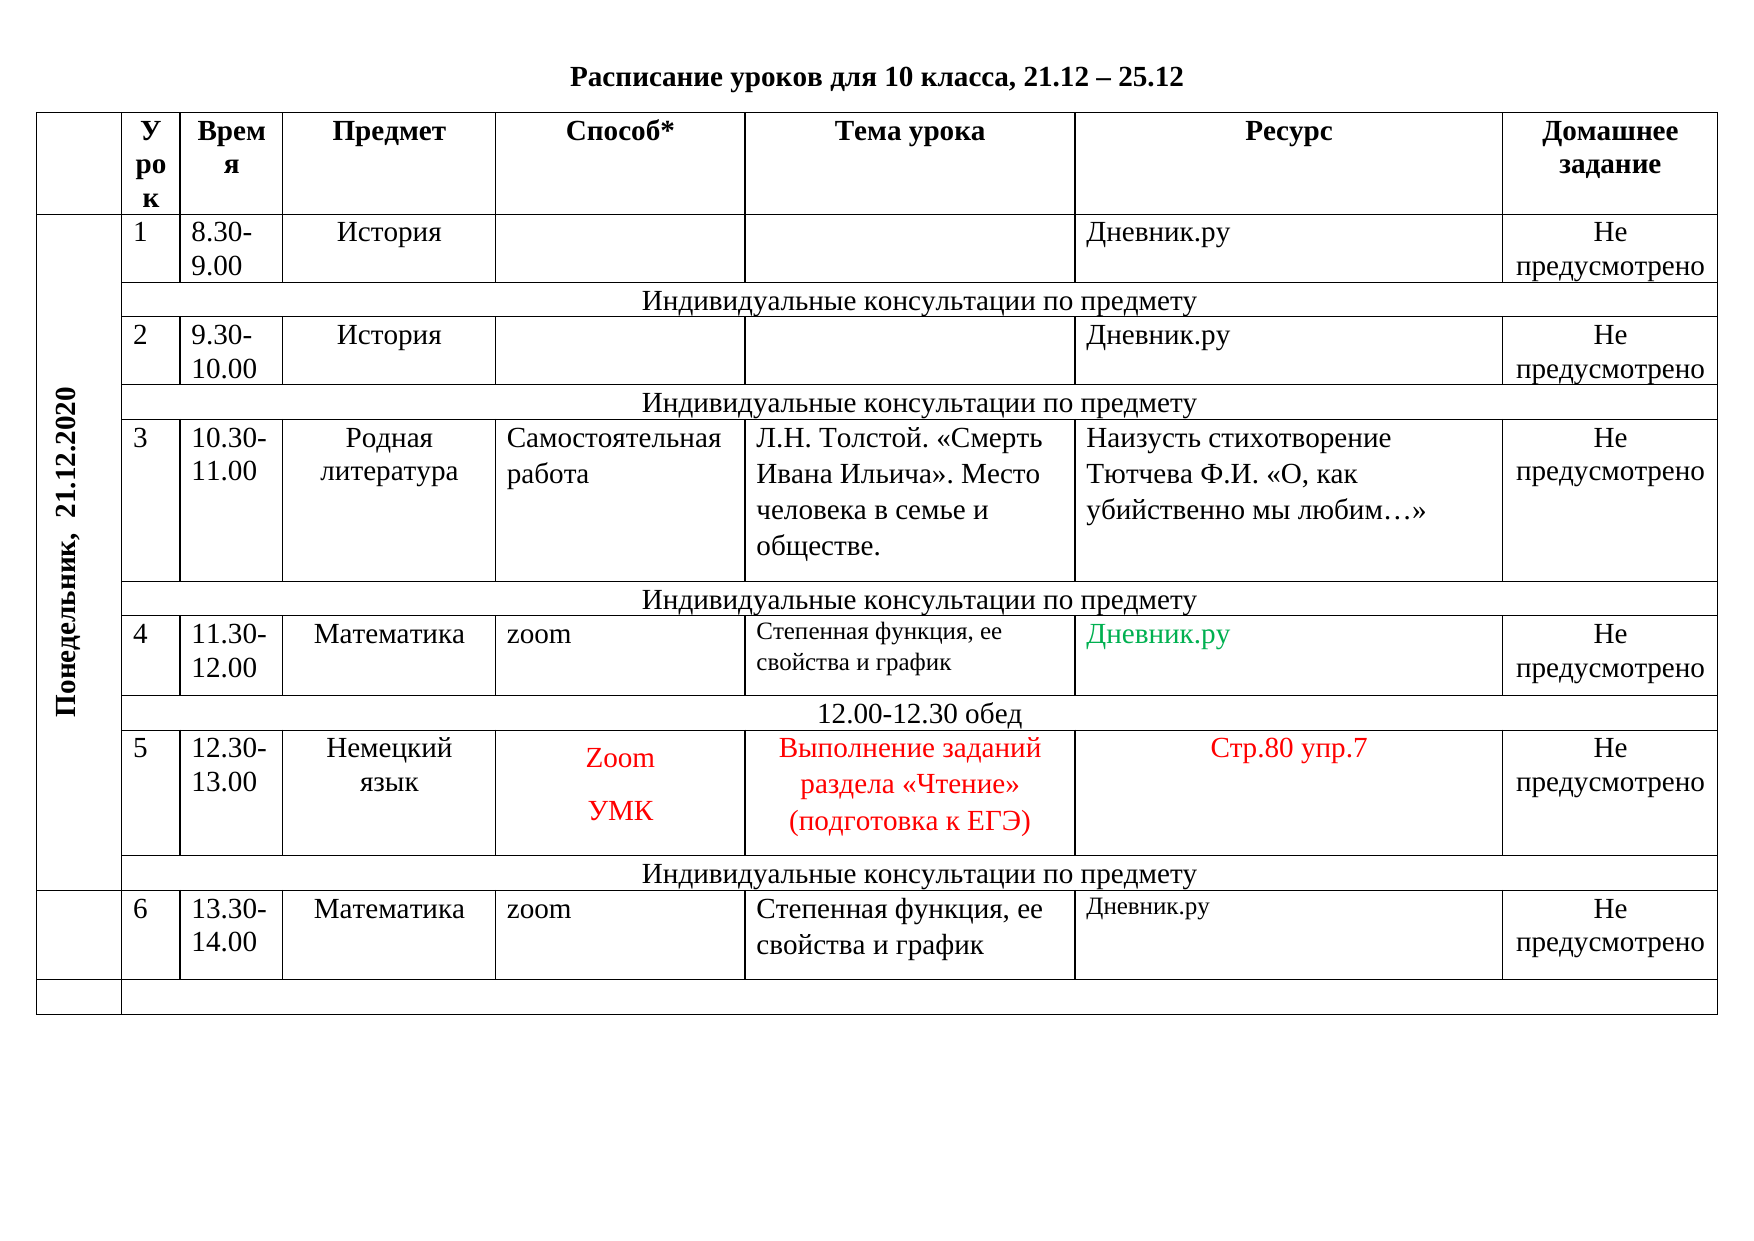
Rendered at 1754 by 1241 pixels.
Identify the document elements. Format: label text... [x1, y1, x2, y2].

table_cell Самостоятельная работа [496, 420, 744, 581]
table_cell [496, 317, 744, 384]
table_cell Родная литература [283, 420, 495, 581]
table_cell 2 [122, 317, 179, 384]
table_cell Не предусмотрено [1503, 420, 1717, 581]
table_cell Дневник.ру [1076, 317, 1502, 384]
table_cell Степенная функция, ее свойства и график [746, 616, 1074, 695]
table_cell 12.00-12.30 обед [122, 696, 1717, 729]
table_cell История [283, 215, 495, 282]
table_header Тема урока [746, 113, 1074, 213]
table_cell Математика [283, 616, 495, 695]
table_header Ресурс [1076, 113, 1502, 213]
table_cell 8.30- 9.00 [181, 215, 282, 282]
table_cell 4 [122, 616, 179, 695]
table_cell Л.Н. Толстой. «Смерть Ивана Ильича». Место человека в семье и обществе. [746, 420, 1074, 581]
table_cell zoom [496, 891, 744, 979]
table_header Домашнее задание [1503, 113, 1717, 213]
table_cell Дневник.ру [1076, 891, 1502, 979]
table_cell zoom [496, 616, 744, 695]
table_cell 9.30- 10.00 [181, 317, 282, 384]
table_cell [37, 980, 121, 1014]
table_header Время [181, 113, 282, 213]
table_cell История [283, 317, 495, 384]
table_cell [496, 215, 744, 282]
table_cell Индивидуальные консультации по предмету [122, 856, 1717, 890]
table_cell [122, 980, 1717, 1014]
table_header Способ* [496, 113, 744, 213]
table_cell 5 [122, 731, 179, 855]
table_cell Дневник.ру [1076, 215, 1502, 282]
table_cell Индивидуальные консультации по предмету [122, 283, 1717, 316]
table_cell Zoom УМК [496, 731, 744, 855]
table_cell Индивидуальные консультации по предмету [122, 582, 1717, 615]
table_cell Немецкий язык [283, 731, 495, 855]
table_cell [746, 317, 1074, 384]
table_cell Не предусмотрено [1503, 731, 1717, 855]
table_cell [746, 215, 1074, 282]
table_cell Не предусмотрено [1503, 891, 1717, 979]
table_cell Наизусть стихотворение Тютчева Ф.И. «О, как убийственно мы любим…» [1076, 420, 1502, 581]
table_cell 6 [122, 891, 179, 979]
table_cell 1 [122, 215, 179, 282]
table_cell Дневник.ру [1076, 616, 1502, 695]
table_header [37, 113, 121, 213]
table_cell Не предусмотрено [1503, 317, 1717, 384]
table_cell 12.30- 13.00 [181, 731, 282, 855]
table_cell Степенная функция, ее свойства и график [746, 891, 1074, 979]
table_header Урок [122, 113, 179, 213]
table_cell 3 [122, 420, 179, 581]
table_cell Математика [283, 891, 495, 979]
table_cell Не предусмотрено [1503, 215, 1717, 282]
table_cell 11.30- 12.00 [181, 616, 282, 695]
table_cell Понедельник, 21.12.2020 [37, 215, 121, 890]
table_cell [37, 891, 121, 979]
text Расписание уроков для 10 класса, 21.12 – 25.12 [59, 59, 1695, 93]
table_cell 10.30- 11.00 [181, 420, 282, 581]
table_header Предмет [283, 113, 495, 213]
table_cell Стр.80 упр.7 [1076, 731, 1502, 855]
table_cell Выполнение заданий раздела «Чтение» (подготовка к ЕГЭ) [746, 731, 1074, 855]
table_cell Не предусмотрено [1503, 616, 1717, 695]
table_cell 13.30-14.00 [181, 891, 282, 979]
table_cell Индивидуальные консультации по предмету [122, 385, 1717, 419]
